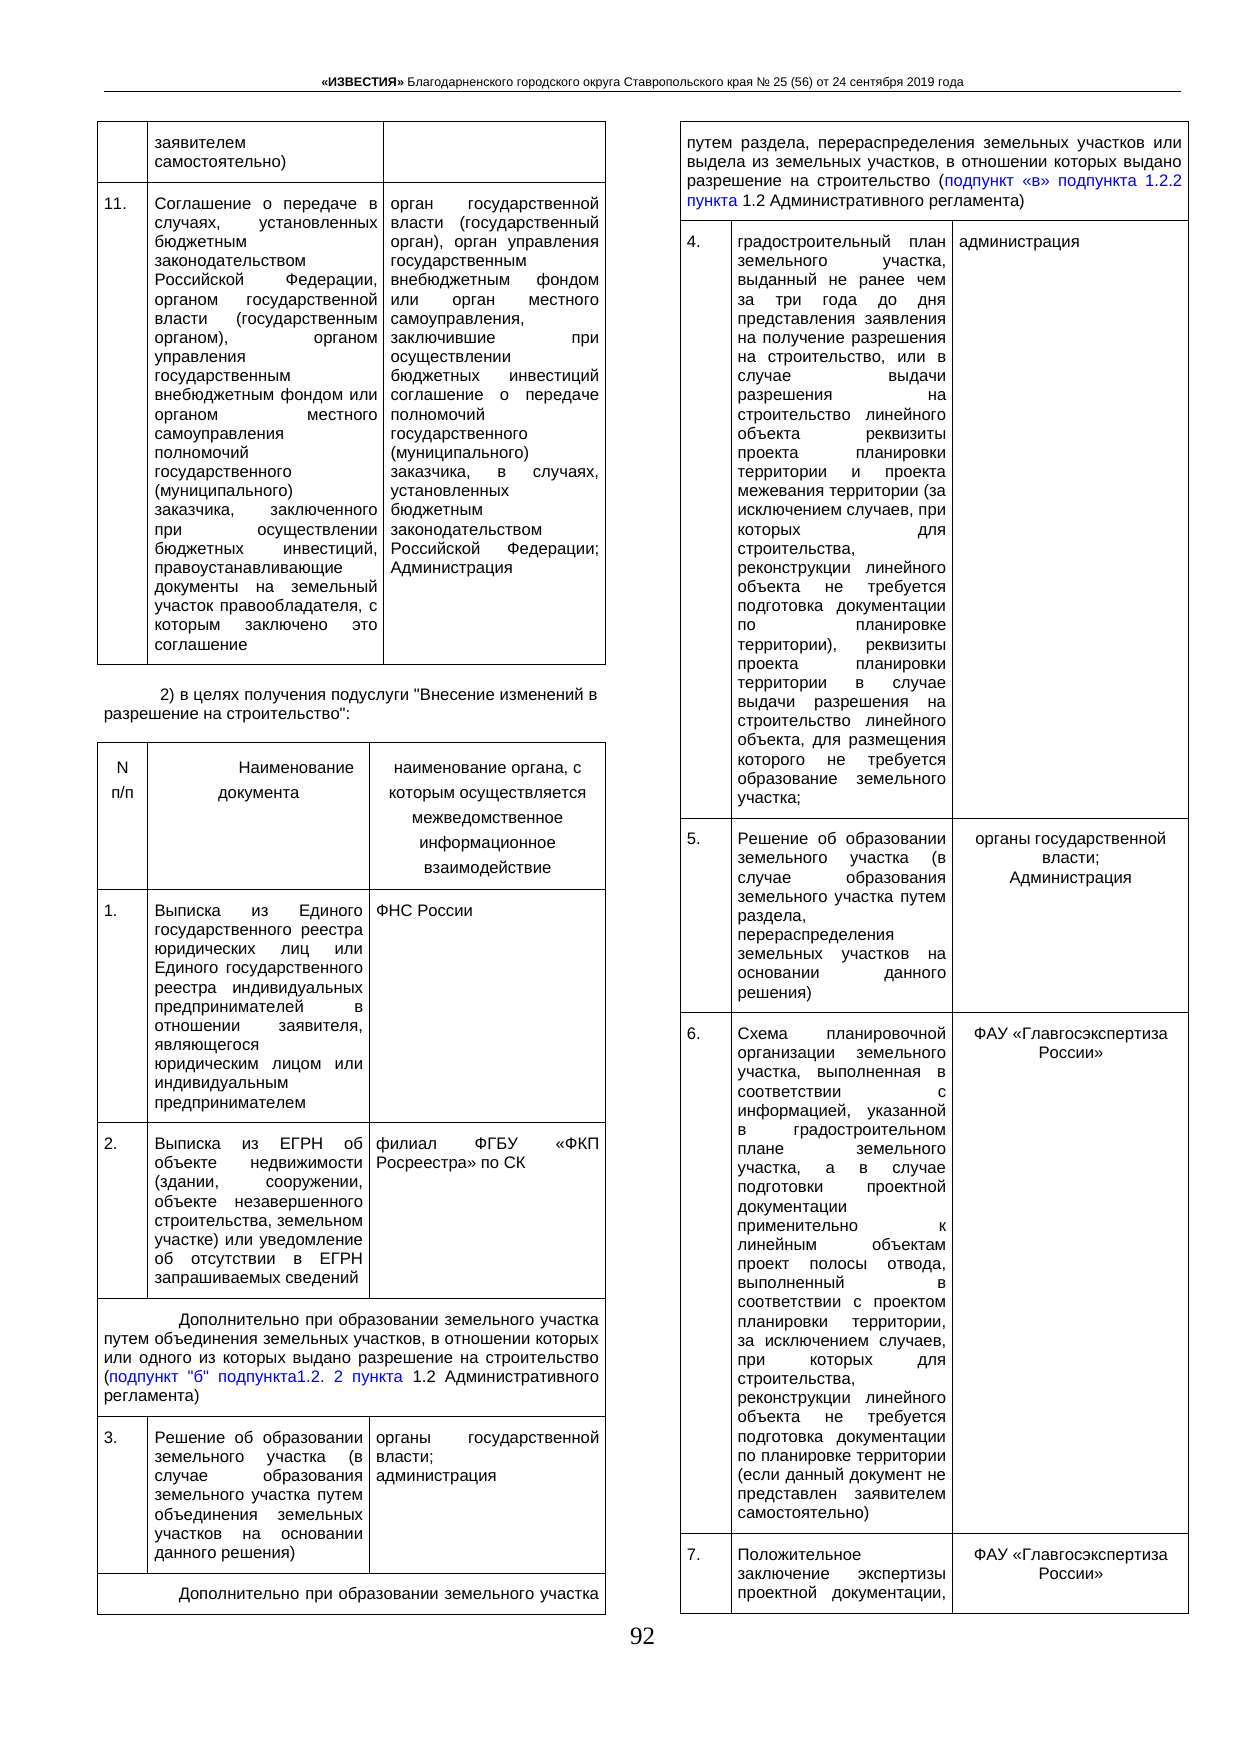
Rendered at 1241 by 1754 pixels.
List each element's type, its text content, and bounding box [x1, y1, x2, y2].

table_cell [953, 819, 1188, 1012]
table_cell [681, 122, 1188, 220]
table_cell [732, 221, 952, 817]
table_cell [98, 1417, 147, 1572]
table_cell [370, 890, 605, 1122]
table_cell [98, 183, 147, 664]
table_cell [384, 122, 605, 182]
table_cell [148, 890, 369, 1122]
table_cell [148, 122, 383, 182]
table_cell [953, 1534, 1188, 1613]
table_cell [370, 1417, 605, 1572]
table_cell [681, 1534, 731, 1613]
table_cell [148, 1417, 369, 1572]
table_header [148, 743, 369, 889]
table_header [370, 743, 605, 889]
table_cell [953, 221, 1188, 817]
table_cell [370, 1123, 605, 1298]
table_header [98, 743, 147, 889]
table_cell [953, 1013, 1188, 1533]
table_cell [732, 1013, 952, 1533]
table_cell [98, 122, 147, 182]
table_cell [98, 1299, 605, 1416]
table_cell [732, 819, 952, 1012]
text 2) в целях получения подуслуги "Внесение изменений в разрешение на строительство": [103, 684, 598, 723]
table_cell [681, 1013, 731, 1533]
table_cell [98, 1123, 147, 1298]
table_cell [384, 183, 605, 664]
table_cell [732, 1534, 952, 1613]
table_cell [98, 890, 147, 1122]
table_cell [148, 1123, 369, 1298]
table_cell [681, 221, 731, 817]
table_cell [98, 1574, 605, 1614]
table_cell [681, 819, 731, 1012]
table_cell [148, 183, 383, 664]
